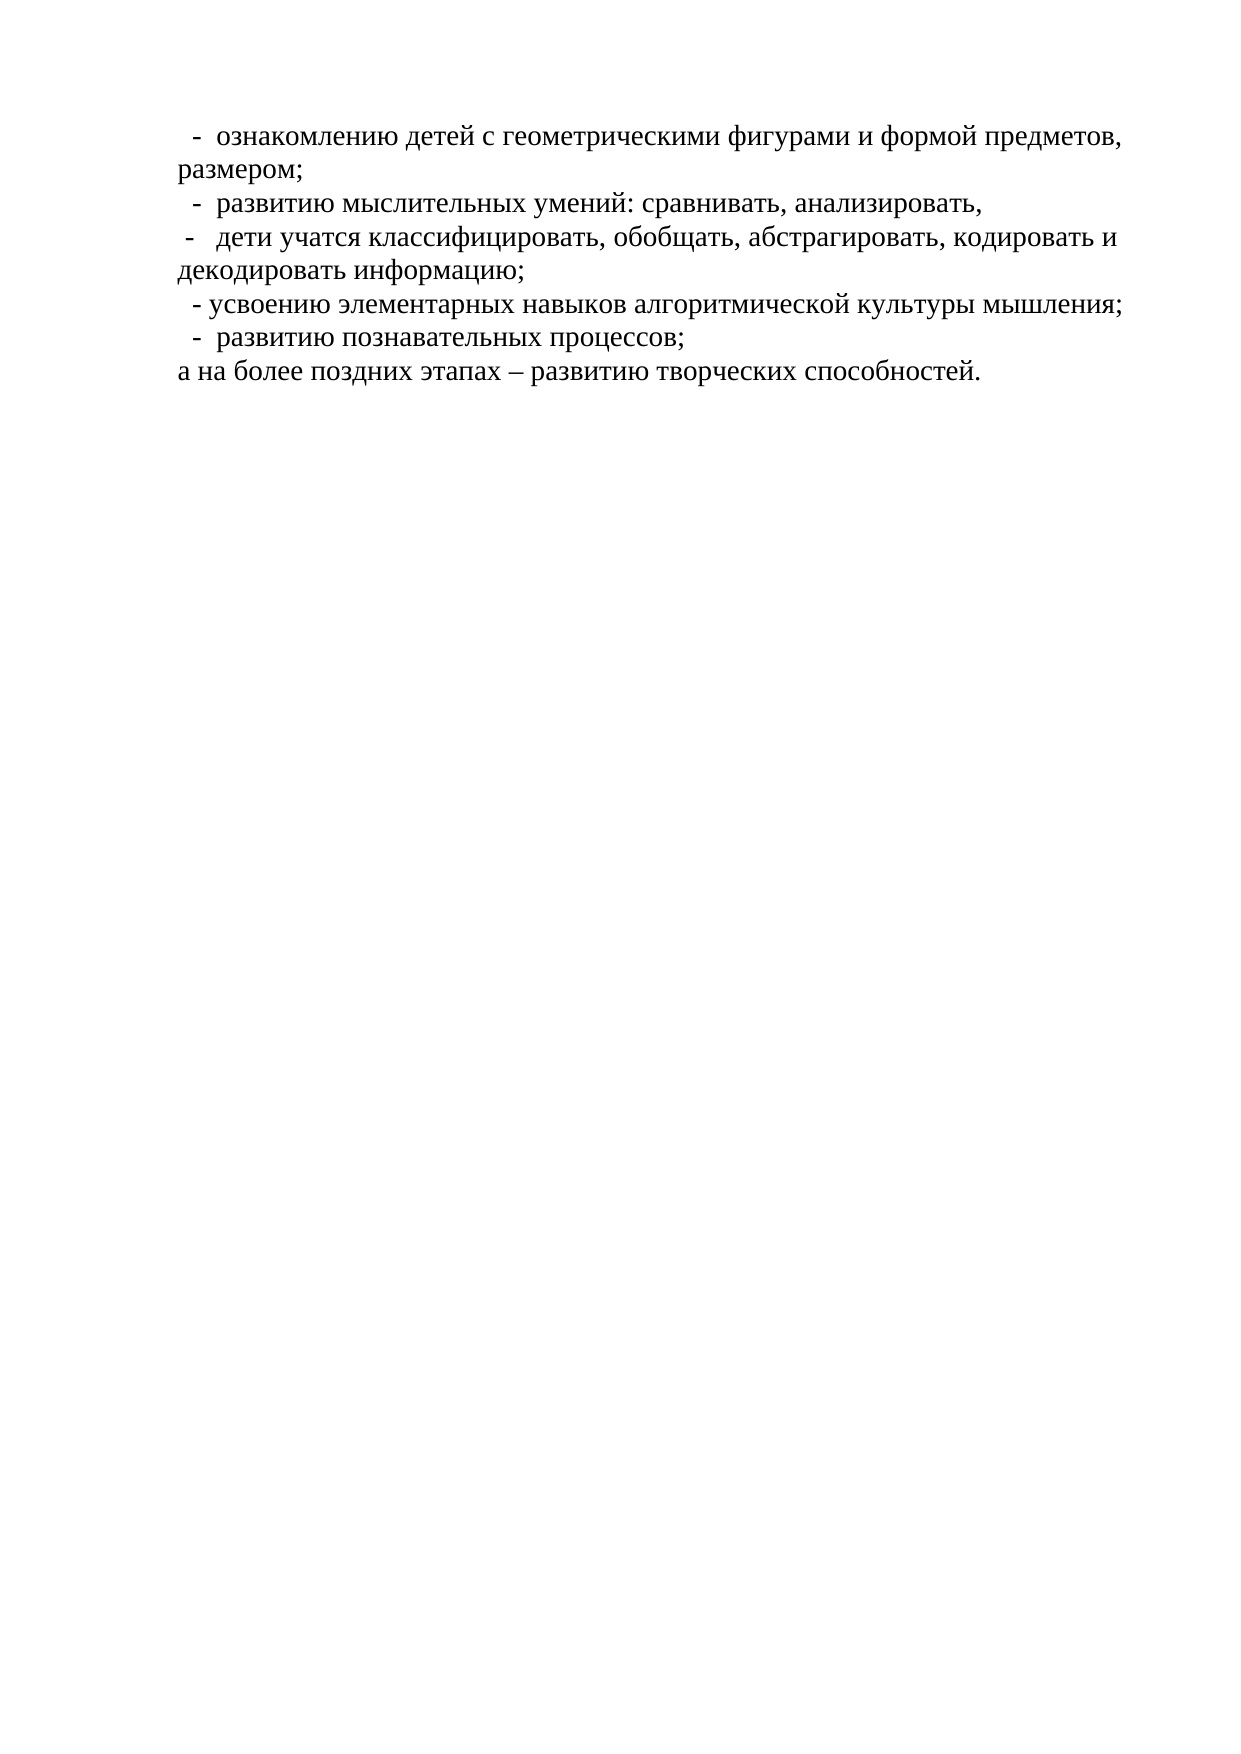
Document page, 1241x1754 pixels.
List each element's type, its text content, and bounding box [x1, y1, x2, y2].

text - дети учатся классифицировать, обобщать, абстрагировать, кодировать и декодировать информацию; [177, 219, 1152, 286]
text а на более поздних этапах – развитию творческих способностей. [177, 353, 1152, 386]
text - развитию мыслительных умений: сравнивать, анализировать, [177, 185, 1152, 219]
text - усвоению элементарных навыков алгоритмической культуры мышления; [177, 286, 1152, 319]
text - ознакомлению детей с геометрическими фигурами и формой предметов, размером; [177, 118, 1152, 185]
text - развитию познавательных процессов; [177, 319, 1152, 353]
